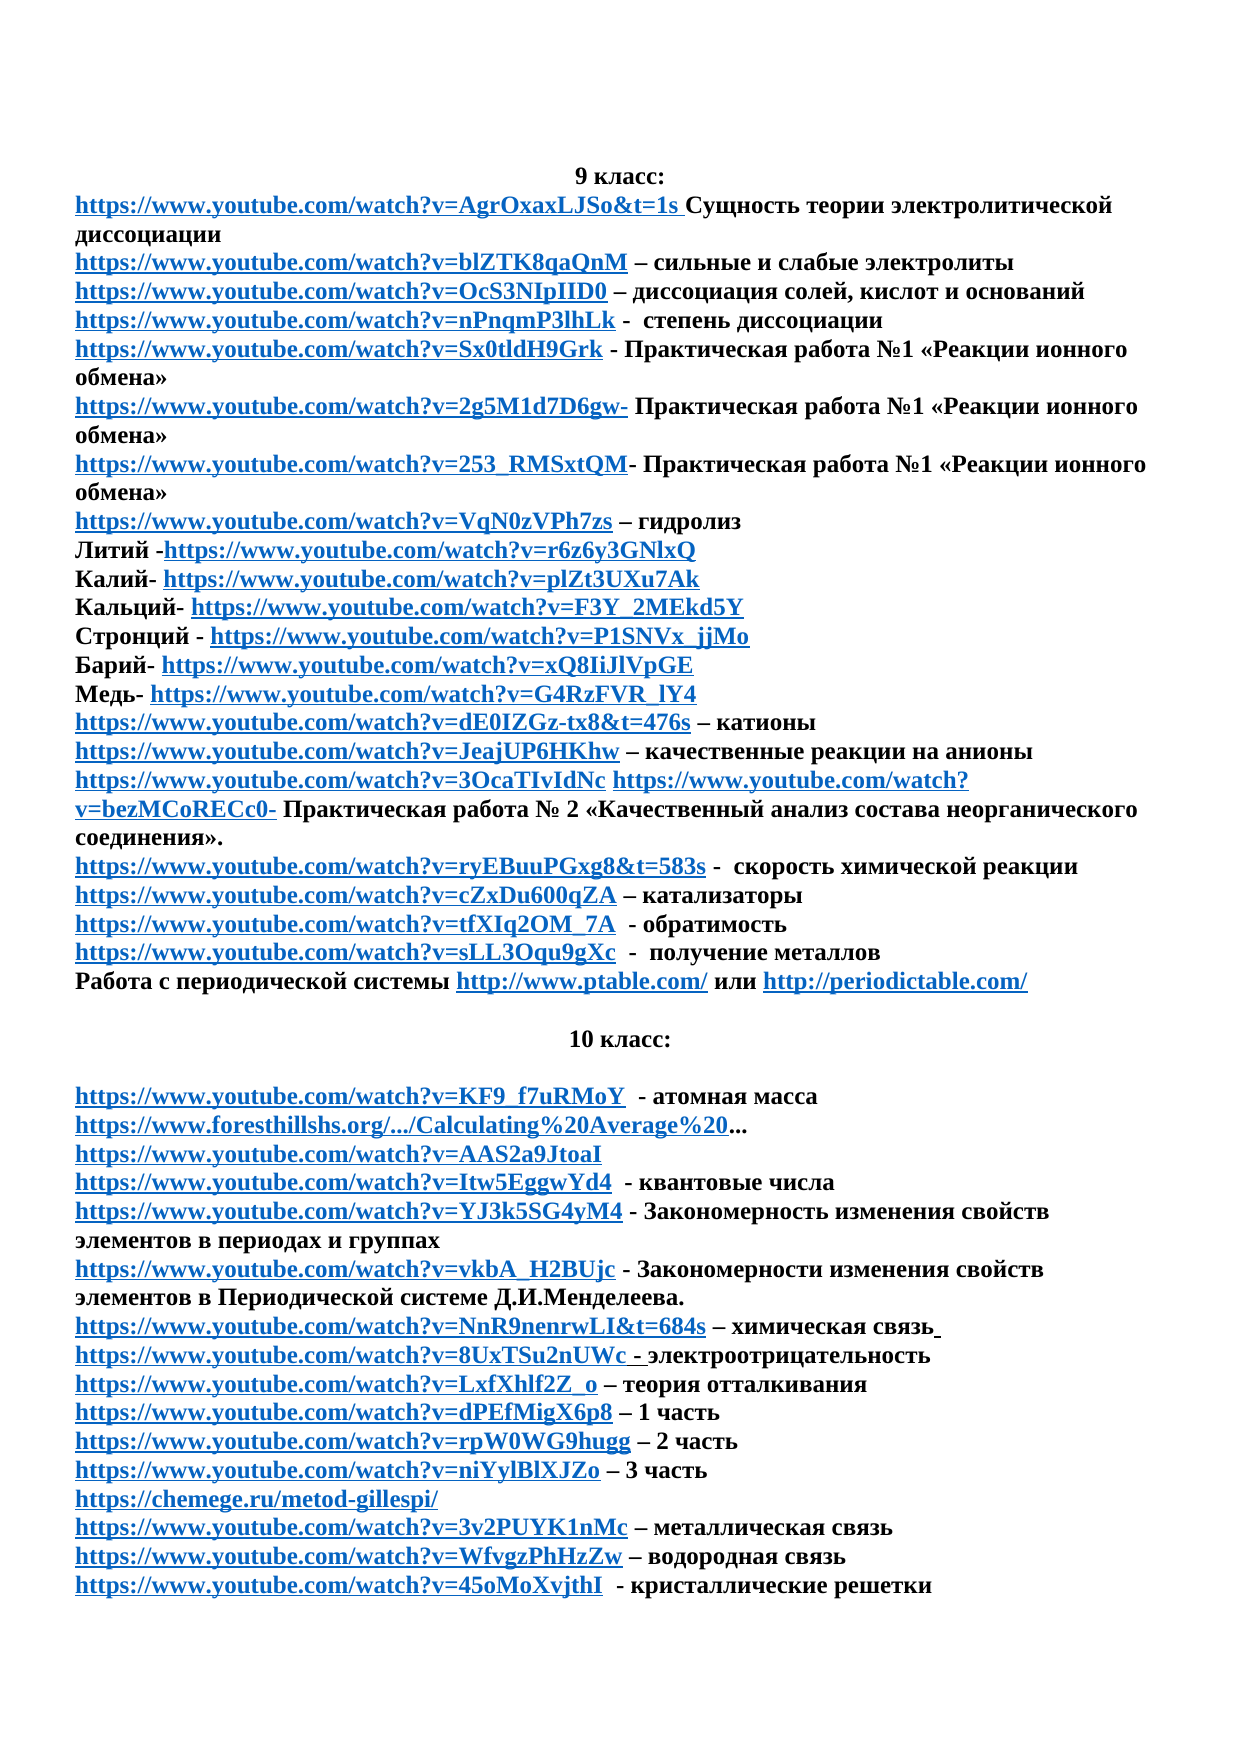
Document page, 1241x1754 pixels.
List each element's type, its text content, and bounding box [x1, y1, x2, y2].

text https://www.youtube.com/watch?v=tfXIq2OM_7A - обратимость [75, 909, 1165, 937]
text https://www.foresthillshs.org/.../Calculating%20Average%20... [75, 1110, 1165, 1139]
text https://www.youtube.com/watch?v=2g5M1d7D6gw- Практическая работа №1 «Реакции ионного обмена» [75, 391, 1165, 449]
text https://www.youtube.com/watch?v=blZTK8qaQnM – сильные и слабые электролиты [75, 247, 1165, 276]
text https://www.youtube.com/watch?v=YJ3k5SG4yM4 - Закономерность изменения свойств элементов в периодах и группах [75, 1196, 1165, 1254]
text https://www.youtube.com/watch?v=3OcaTIvIdNc https://www.youtube.com/watch?v=bezMCoRECc0- Практическая работа № 2 «Качественный анализ состава неорганического соединения». [75, 765, 1165, 851]
text 9 класс: [75, 161, 1165, 190]
text Барий- https://www.youtube.com/watch?v=xQ8IiJlVpGE [75, 650, 1165, 679]
text https://www.youtube.com/watch?v=NnR9nenrwLI&t=684s – химическая связь [75, 1311, 1165, 1340]
text https://www.youtube.com/watch?v=VqN0zVPh7zs – гидролиз [75, 506, 1165, 535]
text https://www.youtube.com/watch?v=niYylBlXJZo – 3 часть [75, 1455, 1165, 1484]
text https://www.youtube.com/watch?v=KF9_f7uRMoY - атомная масса [75, 1081, 1165, 1110]
text Стронций - https://www.youtube.com/watch?v=P1SNVx_jjMo [75, 621, 1165, 650]
text https://www.youtube.com/watch?v=dPEfMigX6p8 – 1 часть [75, 1397, 1165, 1426]
text https://www.youtube.com/watch?v=WfvgzPhHzZw – водородная связь [75, 1541, 1165, 1570]
text https://www.youtube.com/watch?v=Sx0tldH9Grk - Практическая работа №1 «Реакции ионного обмена» [75, 334, 1165, 391]
text https://www.youtube.com/watch?v=8UxTSu2nUWc - электроотрицательность [75, 1340, 1165, 1369]
text Литий -https://www.youtube.com/watch?v=r6z6y3GNlxQ [75, 535, 1165, 564]
text https://www.youtube.com/watch?v=cZxDu600qZA – катализаторы [75, 880, 1165, 909]
text https://www.youtube.com/watch?v=sLL3Oqu9gXc - получение металлов [75, 937, 1165, 966]
text https://www.youtube.com/watch?v=3v2PUYK1nMc – металлическая связь [75, 1512, 1165, 1541]
text https://www.youtube.com/watch?v=LxfXhlf2Z_o – теория отталкивания [75, 1369, 1165, 1397]
text https://www.youtube.com/watch?v=nPnqmP3lhLk - степень диссоциации [75, 305, 1165, 334]
text https://www.youtube.com/watch?v=AgrOxaxLJSo&t=1s Сущность теории электролитической диссоциации [75, 190, 1165, 247]
text https://www.youtube.com/watch?v=45oMoXvjthI - кристаллические решетки [75, 1570, 1165, 1599]
text https://chemege.ru/metod-gillespi/ [75, 1484, 1165, 1512]
text Работа с периодической системы http://www.ptable.com/ или http://periodictable.com/ [75, 966, 1165, 995]
text https://www.youtube.com/watch?v=ryEBuuPGxg8&t=583s - скорость химической реакции [75, 851, 1165, 880]
text Кальций- https://www.youtube.com/watch?v=F3Y_2MEkd5Y [75, 592, 1165, 621]
text https://www.youtube.com/watch?v=AAS2a9JtoaI [75, 1139, 1165, 1167]
text https://www.youtube.com/watch?v=dE0IZGz-tx8&t=476s – катионы [75, 707, 1165, 736]
text Калий- https://www.youtube.com/watch?v=plZt3UXu7Ak [75, 564, 1165, 592]
text https://www.youtube.com/watch?v=OcS3NIpIID0 – диссоциация солей, кислот и оснований [75, 276, 1165, 305]
text https://www.youtube.com/watch?v=JeajUP6HKhw – качественные реакции на анионы [75, 736, 1165, 765]
text https://www.youtube.com/watch?v=Itw5EggwYd4 - квантовые числа [75, 1167, 1165, 1196]
text Медь- https://www.youtube.com/watch?v=G4RzFVR_lY4 [75, 679, 1165, 707]
text https://www.youtube.com/watch?v=rpW0WG9hugg – 2 часть [75, 1426, 1165, 1455]
text 10 класс: [75, 1024, 1165, 1052]
text https://www.youtube.com/watch?v=253_RMSxtQM- Практическая работа №1 «Реакции ионного обмена» [75, 449, 1165, 506]
text https://www.youtube.com/watch?v=vkbA_H2BUjc - Закономерности изменения свойств элементов в Периодической системе Д.И.Менделеева. [75, 1254, 1165, 1311]
